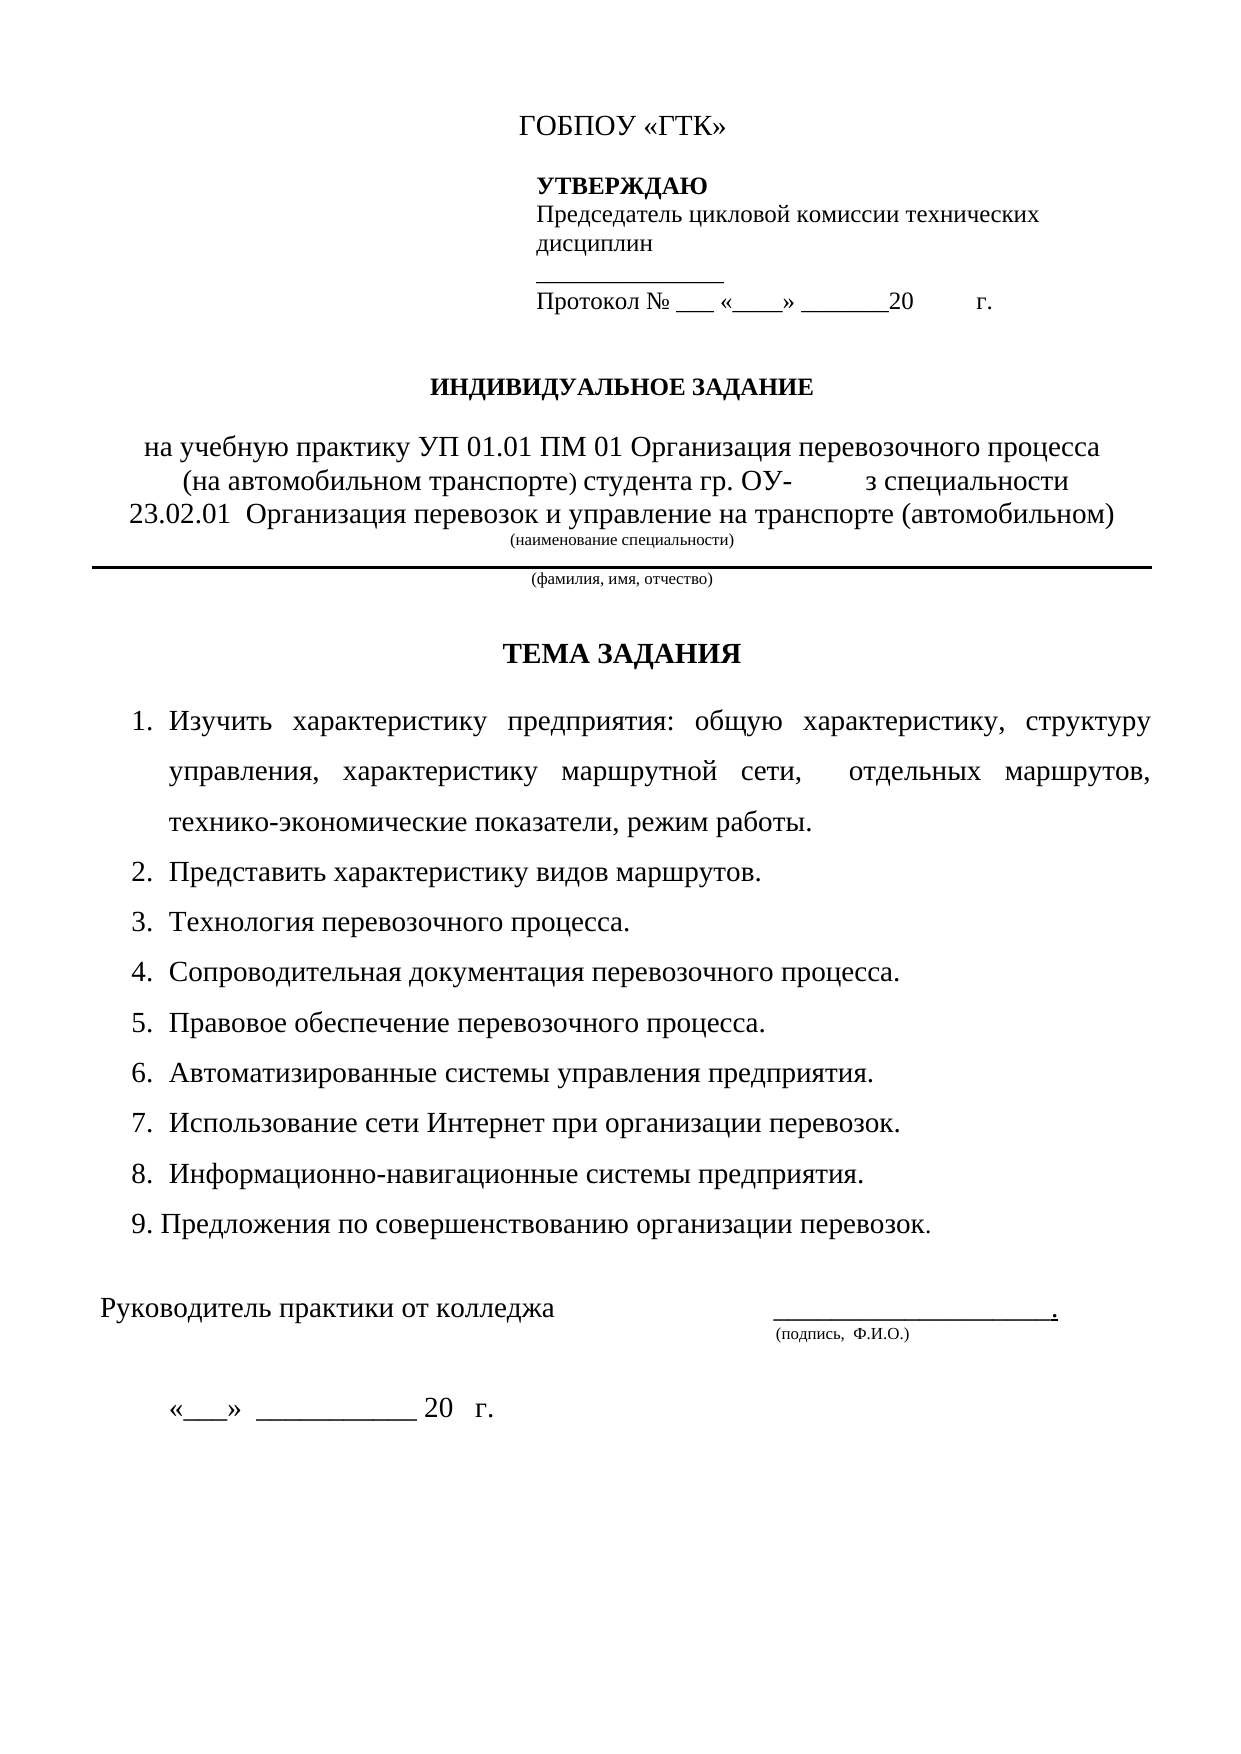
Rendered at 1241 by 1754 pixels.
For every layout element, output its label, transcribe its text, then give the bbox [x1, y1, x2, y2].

text Протокол № ___ «____» _______20 г. [462, 286, 1152, 314]
list Автоматизированные системы управления предприятия. [131, 1055, 1152, 1089]
text 9. Предложения по совершенствованию организации перевозок. [131, 1206, 1152, 1240]
text ИНДИВИДУАЛЬНОЕ ЗАДАНИЕ [92, 372, 1152, 401]
list Изучить характеристику предприятия: общую характеристику, структуру управления, характеристику маршрутной сети, отдельных маршрутов, технико-экономические показатели, режим работы. [131, 703, 1152, 837]
text (на автомобильном транспорте) студента гр. ОУ- з специальности [92, 463, 1152, 497]
text (наименование специальности) [92, 530, 1152, 564]
list Информационно-навигационные системы предприятия. [131, 1156, 1152, 1189]
list Представить характеристику видов маршрутов. [131, 854, 1152, 887]
text «___» ___________ 20 г. [169, 1391, 1152, 1424]
list Правовое обеспечение перевозочного процесса. [131, 1005, 1152, 1038]
text (фамилия, имя, отчество) [92, 569, 1152, 602]
list Использование сети Интернет при организации перевозок. [131, 1106, 1152, 1139]
text 23.02.01 Организация перевозок и управление на транспорте (автомобильном) [92, 497, 1152, 530]
list Сопроводительная документация перевозочного процесса. [131, 954, 1152, 988]
list Технология перевозочного процесса. [131, 904, 1152, 938]
text ТЕМА ЗАДАНИЯ [92, 636, 1152, 669]
text Руководитель практики от колледжа ___________________. [100, 1290, 1152, 1323]
text _______________ [462, 257, 1152, 286]
text ГОБПОУ «ГТК» [94, 108, 1152, 142]
text Председатель цикловой комиссии технических дисциплин [536, 199, 1152, 257]
text УТВЕРЖДАЮ [536, 171, 1152, 199]
text на учебную практику УП 01.01 ПМ 01 Организация перевозочного процесса [92, 429, 1152, 463]
text (подпись, Ф.И.О.) [169, 1323, 1152, 1357]
